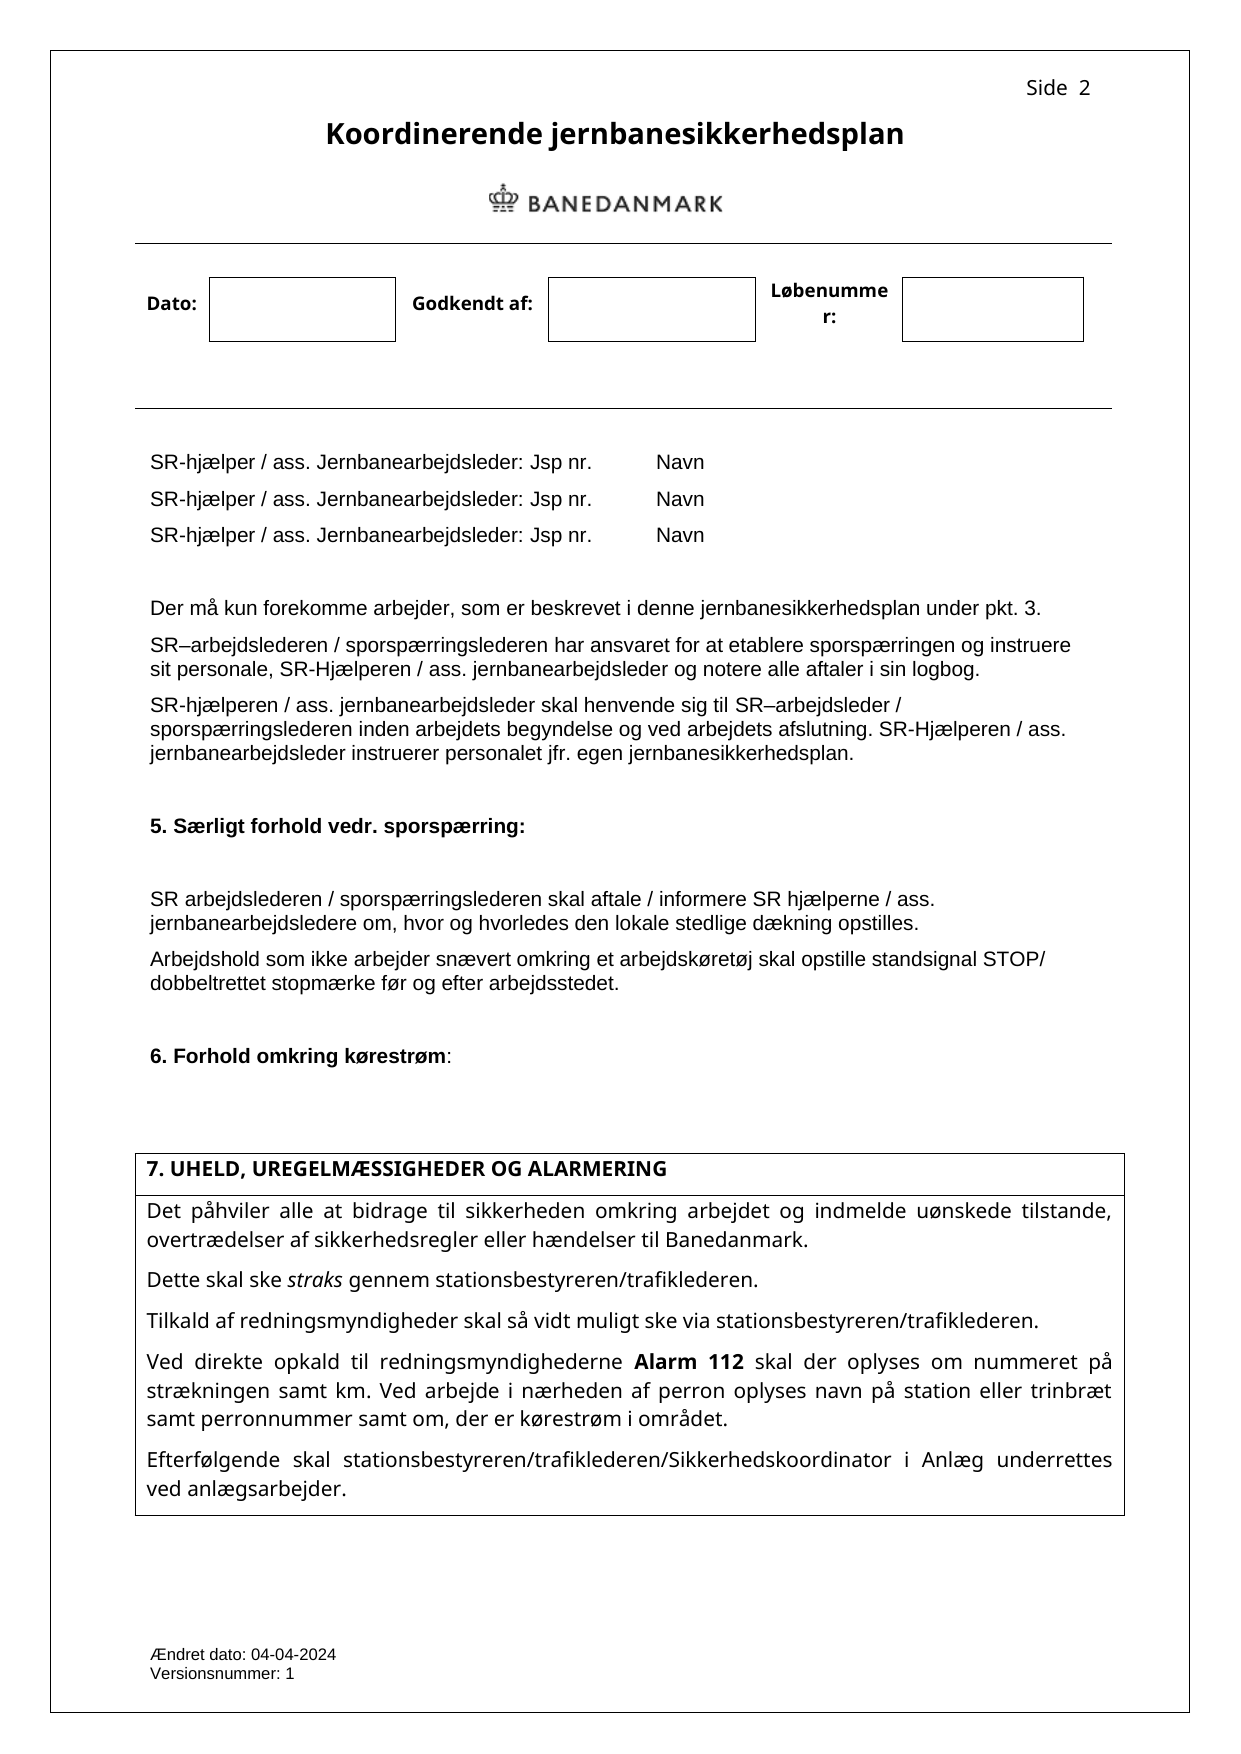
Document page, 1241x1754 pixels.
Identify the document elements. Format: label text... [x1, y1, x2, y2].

text 5. Særligt forhold vedr. sporspærring: [150, 814, 1090, 838]
table_header 7. UHELD, UREGELMÆSSIGHEDER OG ALARMERING [136, 1154, 1124, 1195]
text Der må kun forekomme arbejder, som er beskrevet i denne jernbanesikkerhedsplan under pkt. 3. [150, 596, 1090, 620]
text Arbejdshold som ikke arbejder snævert omkring et arbejdskøretøj skal opstille standsignal STOP/ dobbeltrettet stopmærke før og efter arbejdsstedet. [150, 947, 1090, 995]
text SR-hjælper / ass. Jernbanearbejdsleder: Jsp nr. Navn [150, 450, 1090, 474]
picture [487, 178, 722, 212]
text SR-hjælperen / ass. jernbanearbejdsleder skal henvende sig til SR–arbejdsleder / sporspærringslederen inden arbejdets begyndelse og ved arbejdets afslutning. SR-Hjælperen / ass. jernbanearbejdsleder instruerer personalet jfr. egen jernbanesikkerhedsplan. [150, 693, 1090, 765]
text SR arbejdslederen / sporspærringslederen skal aftale / informere SR hjælperne / ass. jernbanearbejdsledere om, hvor og hvorledes den lokale stedlige dækning opstilles. [150, 887, 1120, 934]
text SR-hjælper / ass. Jernbanearbejdsleder: Jsp nr. Navn [150, 487, 1090, 511]
text SR–arbejdslederen / sporspærringslederen har ansvaret for at etablere sporspærringen og instruere sit personale, SR-Hjælperen / ass. jernbanearbejdsleder og notere alle aftaler i sin logbog. [150, 632, 1090, 680]
text 6. Forhold omkring kørestrøm: [150, 1044, 1090, 1068]
table_cell Det påhviler alle at bidrage til sikkerheden omkring arbejdet og indmelde uønskede tilstande, overtrædelser af sikkerhedsregler eller hændelser til Banedanmark. Dette skal ske straks gennem stationsbestyreren/trafiklederen. Tilkald af redningsmyndigheder skal så vidt muligt ske via stationsbestyreren/trafiklederen. Ved direkte opkald til redningsmyndighederne Alarm 112 skal der oplyses om nummeret på strækningen samt km. Ved arbejde i nærheden af perron oplyses navn på station eller trinbræt samt perronnummer samt om, der er kørestrøm i området. Efterfølgende skal stationsbestyreren/trafiklederen/Sikkerhedskoordinator i Anlæg underrettes ved anlægsarbejder. [136, 1196, 1124, 1515]
text SR-hjælper / ass. Jernbanearbejdsleder: Jsp nr. Navn [150, 523, 1090, 547]
